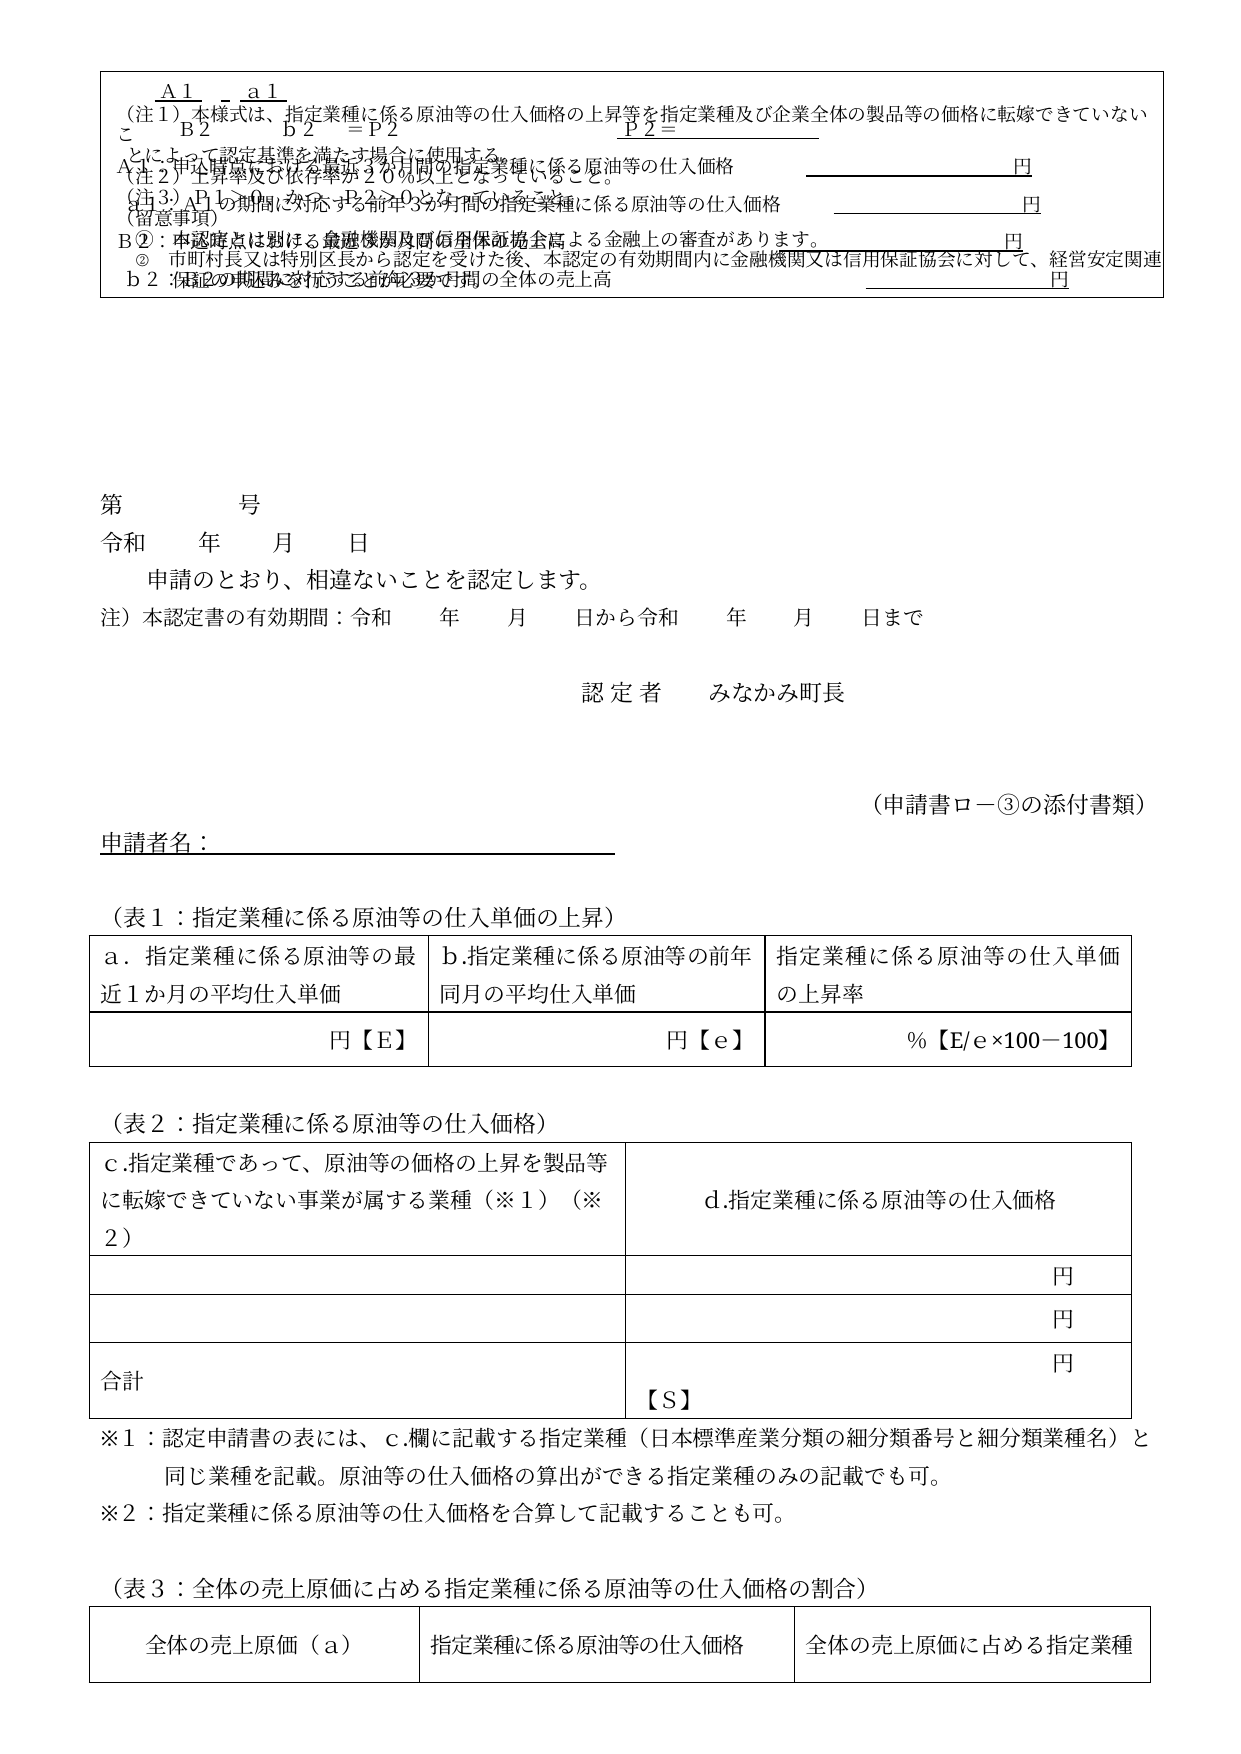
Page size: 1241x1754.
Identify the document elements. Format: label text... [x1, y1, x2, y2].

table_header ｄ.指定業種に係る原油等の仕入価格 [626, 1143, 1131, 1255]
table_cell [90, 1256, 625, 1294]
table_header ａ．指定業種に係る原油等の最近１か月の平均仕入単価 [90, 936, 428, 1011]
table_cell ％【E/ｅ×100－100】 [766, 1013, 1131, 1066]
table_header ｃ.指定業種であって、原油等の価格の上昇を製品等に転嫁できていない事業が属する業種（※１）（※２） [90, 1143, 625, 1255]
text 申請のとおり、相違ないことを認定します。 [100, 560, 1157, 598]
text 申請者名： [100, 823, 1157, 860]
text ※２：指定業種に係る原油等の仕入価格を合算して記載することも可。 [100, 1494, 1157, 1531]
table_header ｂ.指定業種に係る原油等の前年同月の平均仕入単価 [429, 936, 764, 1011]
table_cell [90, 1295, 625, 1342]
text （申請書ロ－③の添付書類） [100, 785, 1157, 823]
text （表１：指定業種に係る原油等の仕入単価の上昇） [100, 898, 1157, 935]
table_cell 円 [626, 1295, 1131, 1342]
table_header 指定業種に係る原油等の仕入価格（ｂ） [420, 1607, 794, 1682]
text （表３：全体の売上原価に占める指定業種に係る原油等の仕入価格の割合） [100, 1569, 1157, 1606]
text 第 号 [100, 485, 1157, 523]
table_cell 円 [626, 1256, 1131, 1294]
table_header 全体の売上原価（ａ） [90, 1607, 419, 1682]
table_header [795, 1607, 1150, 1682]
text 認 定 者 みなかみ町長 [100, 673, 1157, 710]
table_cell 円【Ｓ】 [626, 1343, 1131, 1418]
text 注）本認定書の有効期間：令和 年 月 日から令和 年 月 日まで [100, 598, 1157, 635]
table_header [101, 72, 1163, 297]
table_cell 円【Ｅ】 [90, 1013, 428, 1066]
table_header 指定業種に係る原油等の仕入単価の上昇率 [766, 936, 1131, 1011]
table_cell 合計 [90, 1343, 625, 1418]
text 令和 年 月 日 [100, 523, 1157, 560]
text ※１：認定申請書の表には、ｃ.欄に記載する指定業種（日本標準産業分類の細分類番号と細分類業種名）と同じ業種を記載。原油等の仕入価格の算出ができる指定業種のみの記載でも可。 [100, 1419, 1157, 1494]
table_cell 円【ｅ】 [429, 1013, 764, 1066]
text （表２：指定業種に係る原油等の仕入価格） [100, 1104, 1157, 1142]
